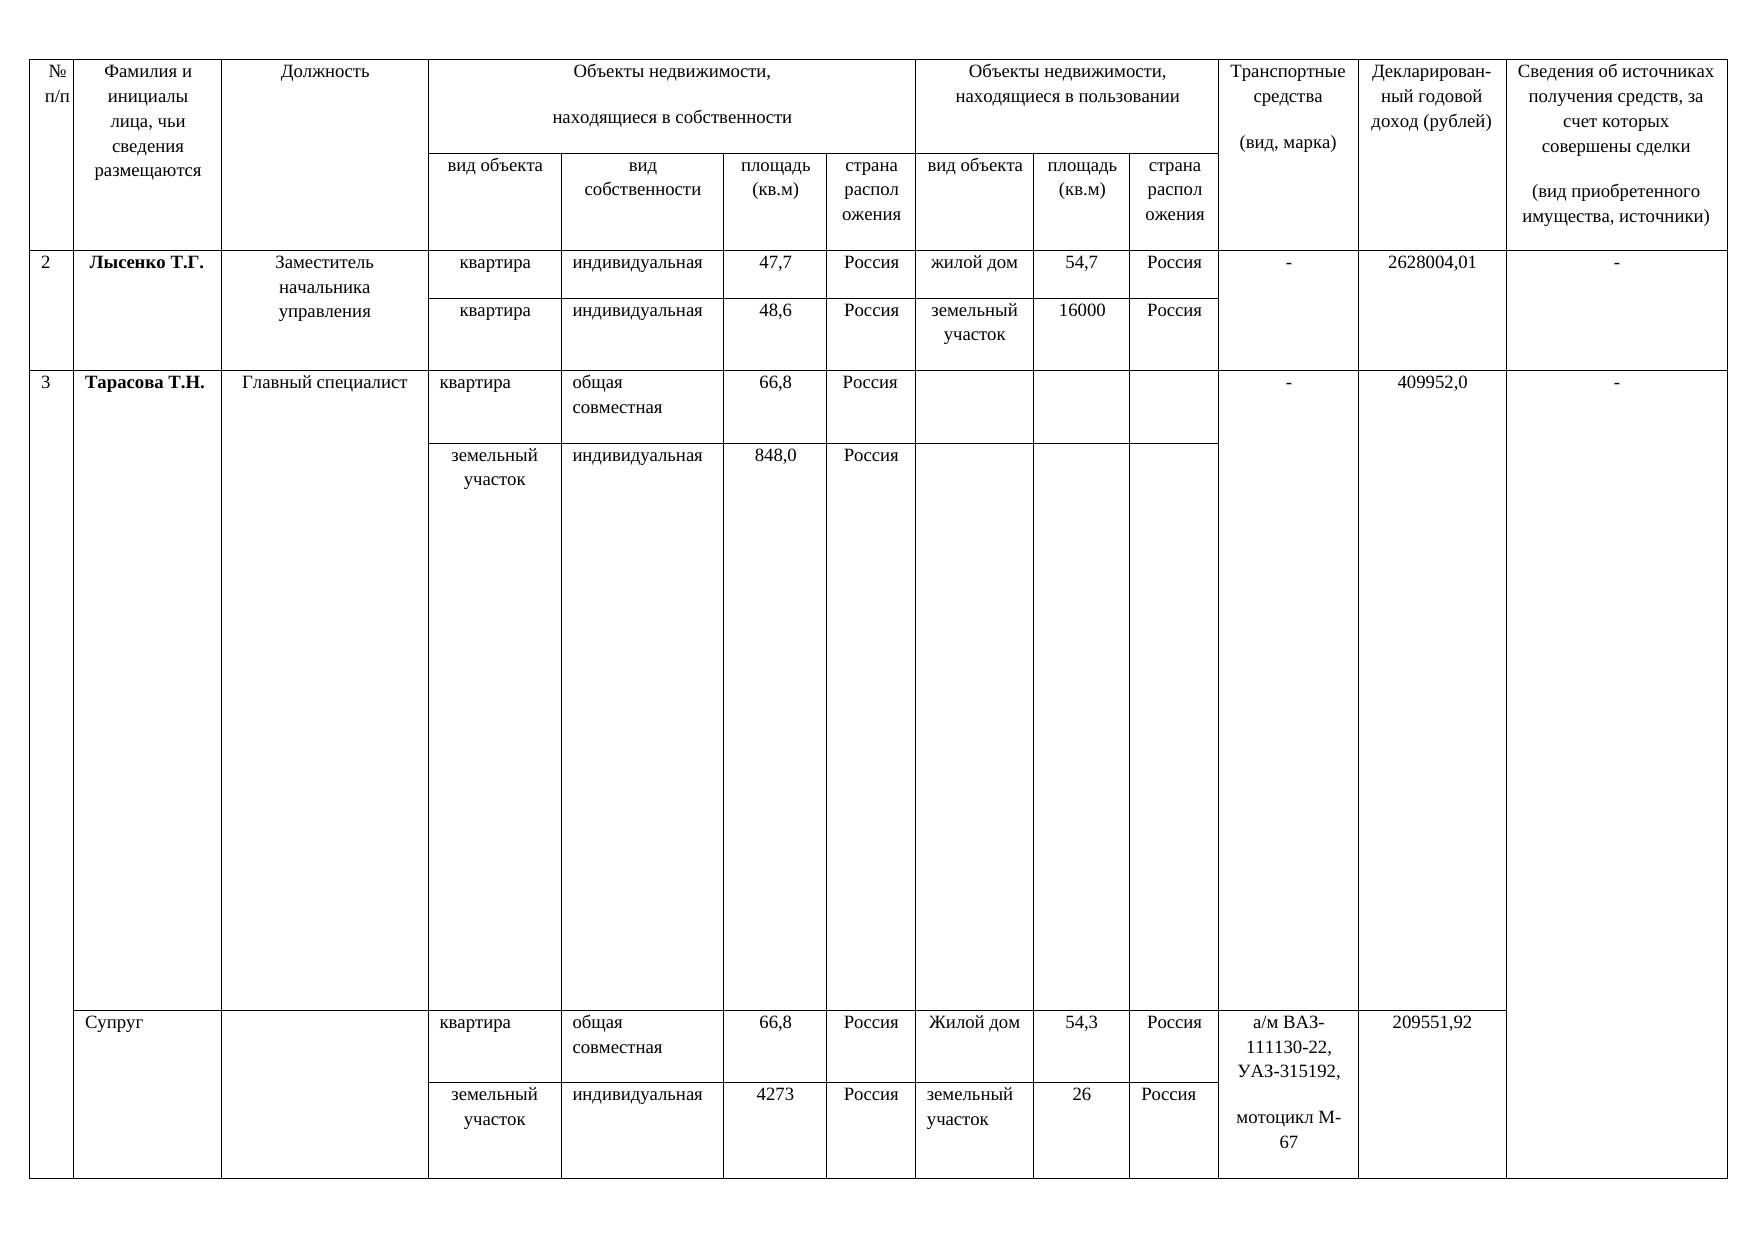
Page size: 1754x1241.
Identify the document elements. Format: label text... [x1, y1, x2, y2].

table_cell квартира [429, 371, 561, 442]
table_cell общая совместная [562, 371, 723, 442]
table_cell Тарасова Т.Н. [74, 371, 221, 1010]
table_cell 16000 [1034, 299, 1129, 370]
table_cell вид объекта [429, 154, 561, 250]
table_cell индивидуальная [562, 1083, 723, 1177]
table_cell - [1219, 251, 1358, 370]
table_cell 48,6 [724, 299, 826, 370]
table_cell Россия [1130, 251, 1218, 297]
table_cell 3 [30, 371, 73, 1177]
table_cell Россия [827, 299, 915, 370]
table_cell [1034, 444, 1129, 1010]
table_cell 409952,0 [1359, 371, 1506, 1010]
table_cell Лысенко Т.Г. [74, 251, 221, 370]
table_cell 848,0 [724, 444, 826, 1010]
table_cell 47,7 [724, 251, 826, 297]
table_cell [916, 444, 1033, 1010]
table_cell - [1507, 251, 1727, 370]
table_cell Главный специалист [222, 371, 428, 1010]
table_cell индивидуальная [562, 251, 723, 297]
table_cell земельный участок [916, 299, 1033, 370]
table_cell [1130, 371, 1218, 442]
table_cell страна расположения [1130, 154, 1218, 250]
table_cell общая совместная [562, 1011, 723, 1082]
table_header Должность [222, 60, 428, 250]
table_cell 2628004,01 [1359, 251, 1506, 370]
table_cell [222, 1011, 428, 1177]
table_cell - [1507, 371, 1727, 1177]
table_cell земельный участок [429, 444, 561, 1010]
table_cell 54,3 [1034, 1011, 1129, 1082]
table_cell площадь (кв.м) [724, 154, 826, 250]
table_cell Жилой дом [916, 1011, 1033, 1082]
table_cell Россия [827, 1083, 915, 1177]
table_cell земельный участок [916, 1083, 1033, 1177]
table_cell 26 [1034, 1083, 1129, 1177]
table_cell а/м ВАЗ-111130-22, УАЗ-315192, мотоцикл М-67 [1219, 1011, 1358, 1177]
table_cell Россия [827, 1011, 915, 1082]
table_cell Россия [827, 371, 915, 442]
table_cell земельный участок [429, 1083, 561, 1177]
table_header Сведения об источниках получения средств, за счет которых совершены сделки (вид приобретенного имущества, источники) [1507, 60, 1727, 250]
table_cell 2 [30, 251, 73, 370]
table_cell страна расположения [827, 154, 915, 250]
table_header Объекты недвижимости, находящиеся в собственности [429, 60, 915, 152]
table_cell индивидуальная [562, 299, 723, 370]
table_cell Россия [827, 251, 915, 297]
table_cell квартира [429, 1011, 561, 1082]
table_cell Россия [1130, 299, 1218, 370]
table_header № п/п [30, 60, 73, 250]
table_cell вид собственности [562, 154, 723, 250]
table_cell Россия [827, 444, 915, 1010]
table_cell Супруг [74, 1011, 221, 1177]
table_cell индивидуальная [562, 444, 723, 1010]
table_header Объекты недвижимости, находящиеся в пользовании [916, 60, 1218, 152]
table_cell Заместитель начальника управления [222, 251, 428, 370]
table_cell 4273 [724, 1083, 826, 1177]
table_cell 209551,92 [1359, 1011, 1506, 1177]
table_cell вид объекта [916, 154, 1033, 250]
table_cell Россия [1130, 1011, 1218, 1082]
table_header Декларированный годовой доход (рублей) [1359, 60, 1506, 250]
table_cell 66,8 [724, 1011, 826, 1082]
table_cell - [1219, 371, 1358, 1010]
table_cell квартира [429, 251, 561, 297]
table_cell 66,8 [724, 371, 826, 442]
table_header Транспортные средства (вид, марка) [1219, 60, 1358, 250]
table_cell [1130, 444, 1218, 1010]
table_cell 54,7 [1034, 251, 1129, 297]
table_cell Россия [1130, 1083, 1218, 1177]
table_cell [1034, 371, 1129, 442]
table_cell жилой дом [916, 251, 1033, 297]
table_cell квартира [429, 299, 561, 370]
table_cell [916, 371, 1033, 442]
table_cell площадь (кв.м) [1034, 154, 1129, 250]
table_header Фамилия и инициалы лица, чьи сведения размещаются [74, 60, 221, 250]
